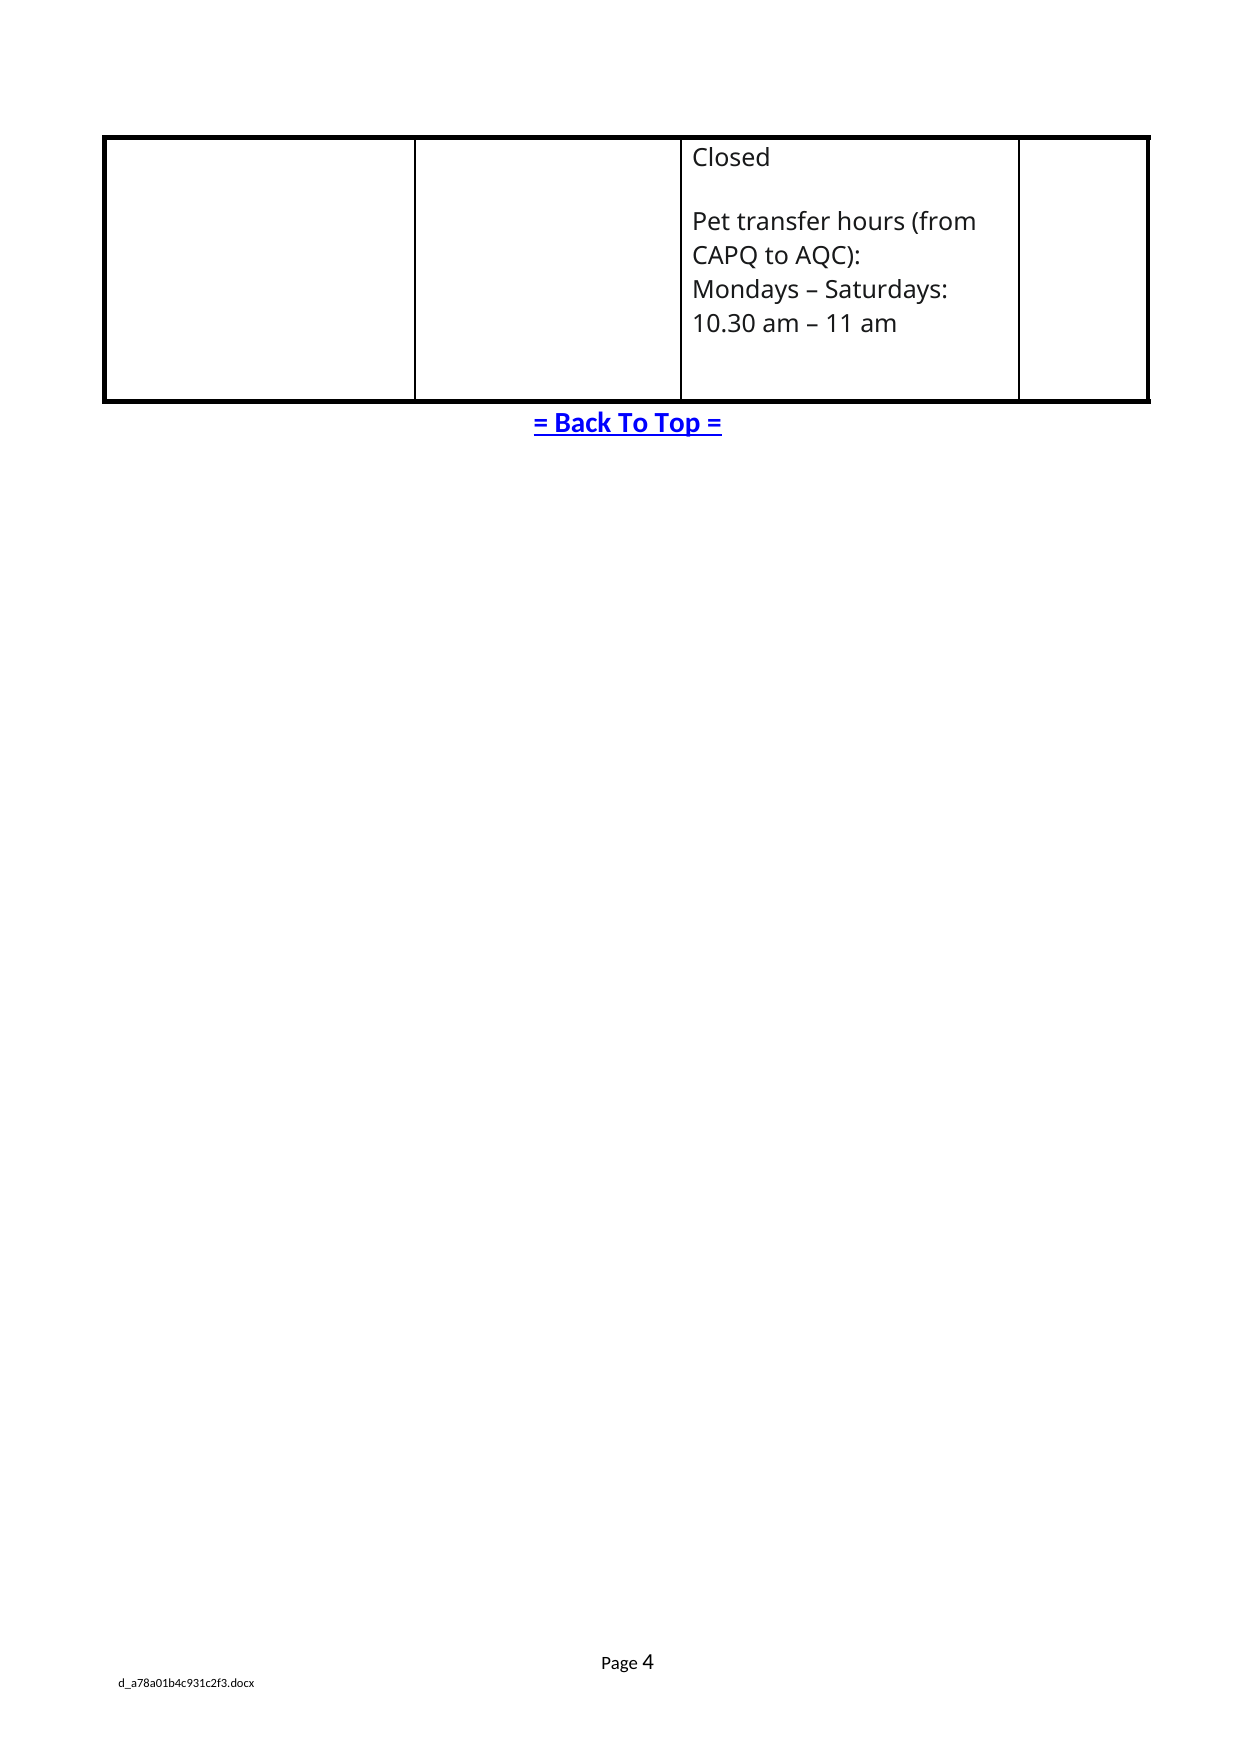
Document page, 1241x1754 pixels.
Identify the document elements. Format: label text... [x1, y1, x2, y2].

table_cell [107, 140, 414, 399]
text = Back To Top = [118, 404, 1137, 439]
table_cell - [1020, 140, 1146, 399]
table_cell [416, 140, 680, 399]
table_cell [682, 140, 1018, 399]
